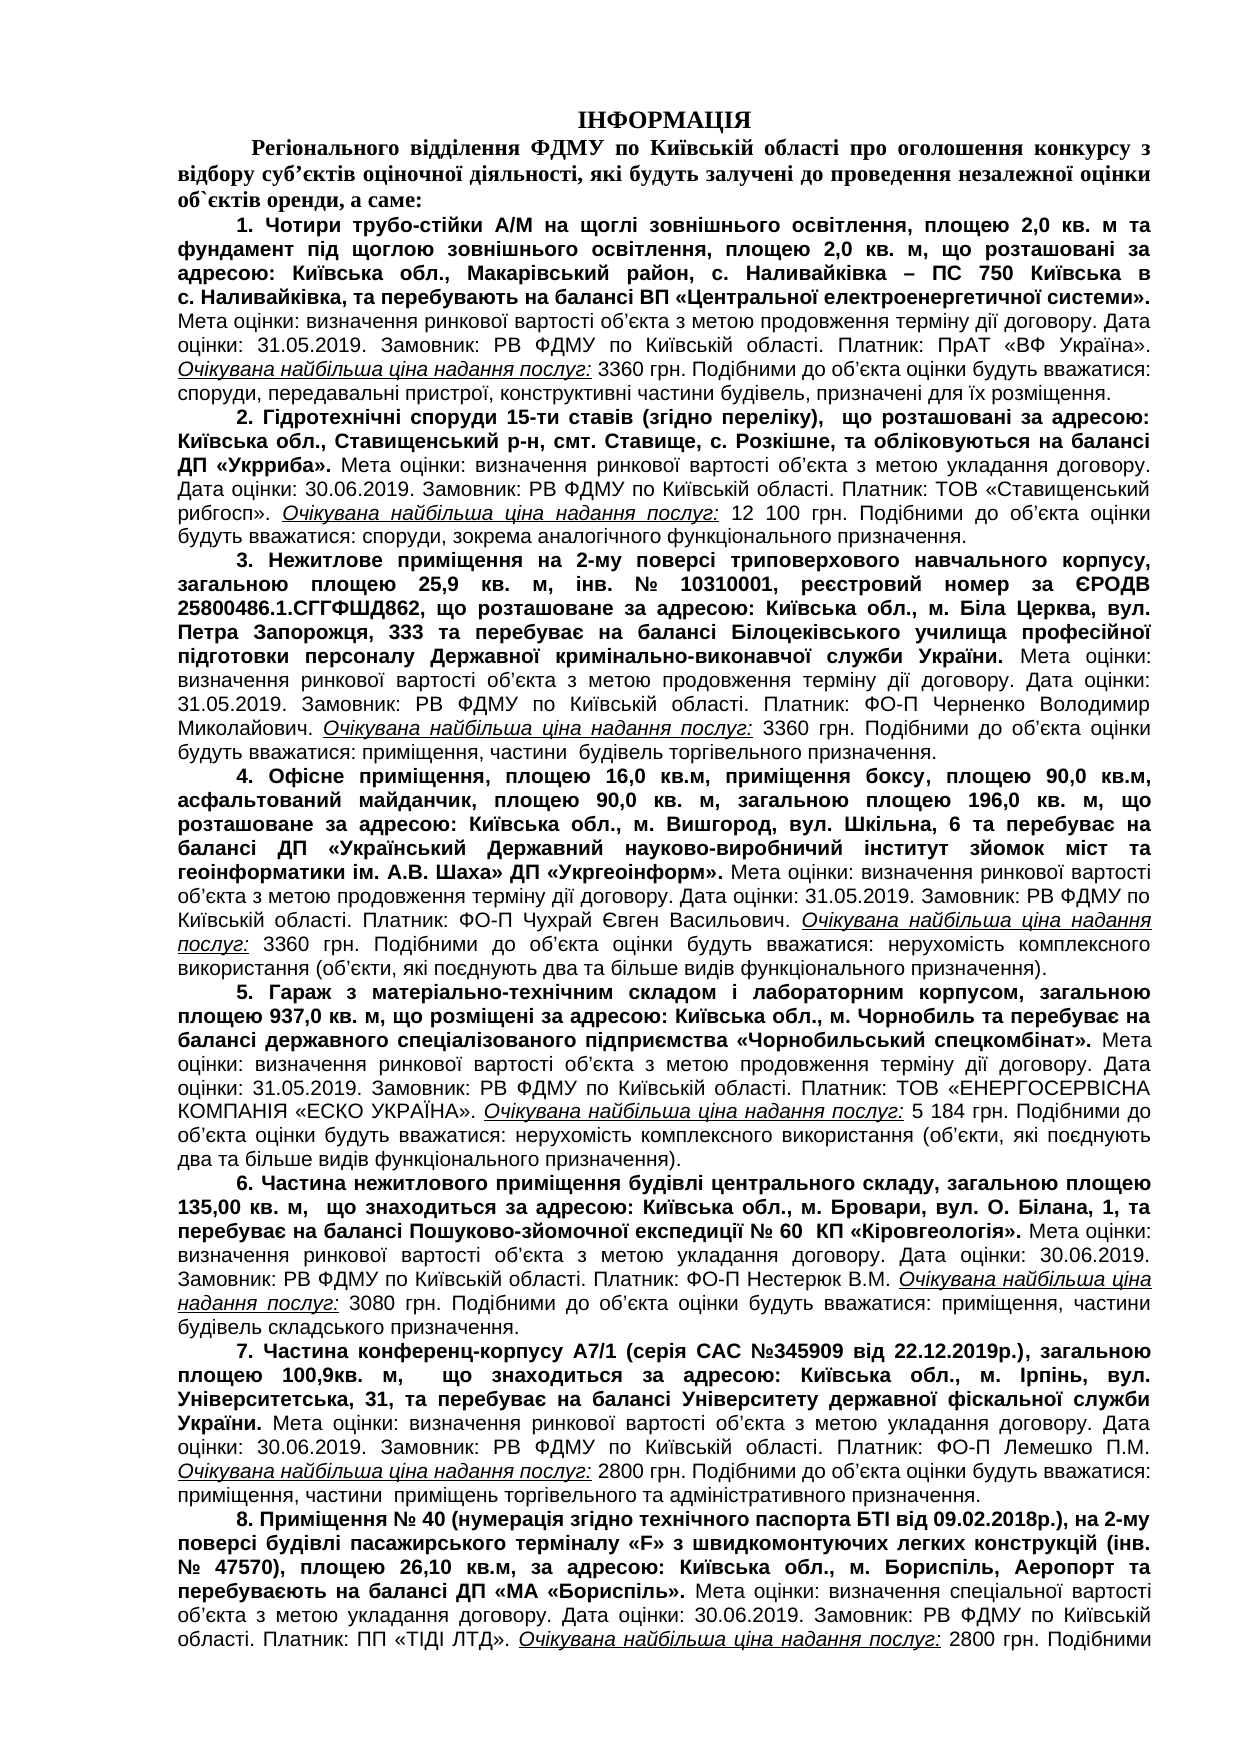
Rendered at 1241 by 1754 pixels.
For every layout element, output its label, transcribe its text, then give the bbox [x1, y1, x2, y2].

text 3. Нежитлове приміщення на 2-му поверсі триповерхового навчального корпусу, загальною площею , інв. № 10310001, реєстровий номер за ЄРОДВ 25800486.1.СГГФШД862, що розташоване за адресою: Київська обл., м. Біла Церква, вул. Петра Запорожця, 333 та перебуває на балансі Білоцеківського училища професійної підготовки персоналу Державної кримінально-виконавчої служби України. Мета оцінки: визначення ринкової вартості об’єкта з метою продовження терміну дії договору. Дата оцінки: 31.05.2019. Замовник: РВ ФДМУ по Київській області. Платник: ФО-П Черненко Володимир Миколайович. Очікувана найбільша ціна надання послуг: 3360 грн. Подібними до об’єкта оцінки будуть вважатися: приміщення, частини будівель торгівельного призначення. [177, 548, 1152, 764]
text 7. Частина конференц-корпусу А7/1 (серія САС №345909 від 22.12.2019р.), загальною площею 100,9кв. м, що знаходиться за адресою: Київська обл., м. Ірпінь, вул. Університетська, 31, та перебуває на балансі Університету державної фіскальної служби України. Мета оцінки: визначення ринкової вартості об’єкта з метою укладання договору. Дата оцінки: 30.06.2019. Замовник: РВ ФДМУ по Київській області. Платник: ФО-П Лемешко П.М. Очікувана найбільша ціна надання послуг: 2800 грн. Подібними до об’єкта оцінки будуть вважатися: приміщення, частини приміщень торгівельного та адміністративного призначення. [177, 1339, 1152, 1507]
text 4. Офісне приміщення, площею 16,0 кв.м, приміщення боксу, площею 90,0 кв.м, асфальтований майданчик, площею , загальною площею , що розташоване за адресою: Київська обл., м. Вишгород, вул. Шкільна, 6 та перебуває на балансі ДП «Український Державний науково-виробничий інститут зйомок міст та геоінформатики ім. А.В. Шаха» ДП «Укргеоінформ». Мета оцінки: визначення ринкової вартості об’єкта з метою продовження терміну дії договору. Дата оцінки: 31.05.2019. Замовник: РВ ФДМУ по Київській області. Платник: ФО-П Чухрай Євген Васильович. Очікувана найбільша ціна надання послуг: 3360 грн. Подібними до об’єкта оцінки будуть вважатися: нерухомість комплексного використання (об’єкти, які поєднують два та більше видів функціонального призначення). [177, 764, 1152, 979]
text 1. Чотири трубо-стійки А/М на щоглі зовнішнього освітлення, площею та фундамент під щоглою зовнішнього освітлення, площею , що розташовані за адресою: Київська обл., Макарівський район, с. Наливайківка – ПС 750 Київська в с. Наливайківка, та перебувають на балансі ВП «Центральної електроенергетичної системи». Мета оцінки: визначення ринкової вартості об’єкта з метою продовження терміну дії договору. Дата оцінки: 31.05.2019. Замовник: РВ ФДМУ по Київській області. Платник: ПрАТ «ВФ Україна». Очікувана найбільша ціна надання послуг: 3360 грн. Подібними до об’єкта оцінки будуть вважатися: споруди, передавальні пристрої, конструктивні частини будівель, призначені для їх розміщення. [177, 213, 1152, 404]
text Регіонального відділення ФДМУ по Київській області про оголошення конкурсу з відбору суб’єктів оціночної діяльності, які будуть залучені до проведення незалежної оцінки об`єктів оренди, а саме: [177, 134, 1152, 213]
text 5. Гараж з матеріально-технічним складом і лабораторним корпусом, загальною площею , що розміщені за адресою: Київська обл., м. Чорнобиль та перебуває на балансі державного спеціалізованого підприємства «Чорнобильський спецкомбінат». Мета оцінки: визначення ринкової вартості об’єкта з метою продовження терміну дії договору. Дата оцінки: 31.05.2019. Замовник: РВ ФДМУ по Київській області. Платник: ТОВ «ЕНЕРГОСЕРВІСНА КОМПАНІЯ «ЕСКО УКРАЇНА». Очікувана найбільша ціна надання послуг: 5 184 грн. Подібними до об’єкта оцінки будуть вважатися: нерухомість комплексного використання (об’єкти, які поєднують два та більше видів функціонального призначення). [177, 979, 1152, 1171]
text ІНФОРМАЦІЯ [177, 105, 1152, 134]
text 6. Частина нежитлового приміщення будівлі центрального складу, загальною площею , що знаходиться за адресою: Київська обл., м. Бровари, вул. О. Білана, 1, та перебуває на балансі Пошуково-зйомочної експедиції № 60 КП «Кіровгеологія». Мета оцінки: визначення ринкової вартості об’єкта з метою укладання договору. Дата оцінки: 30.06.2019. Замовник: РВ ФДМУ по Київській області. Платник: ФО-П Нестерюк В.М. Очікувана найбільша ціна надання послуг: 3080 грн. Подібними до об’єкта оцінки будуть вважатися: приміщення, частини будівель складського призначення. [177, 1171, 1152, 1339]
text 2. Гідротехнічні споруди 15-ти ставів (згідно переліку), що розташовані за адресою: Київська обл., Ставищенський р-н, смт. Ставище, с. Розкішне, та обліковуються на балансі ДП «Укрриба». Мета оцінки: визначення ринкової вартості об’єкта з метою укладання договору. Дата оцінки: 30.06.2019. Замовник: РВ ФДМУ по Київській області. Платник: ТОВ «Ставищенський рибгосп». Очікувана найбільша ціна надання послуг: 12 100 грн. Подібними до об’єкта оцінки будуть вважатися: споруди, зокрема аналогічного функціонального призначення. [177, 404, 1152, 548]
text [177, 1507, 1152, 1650]
